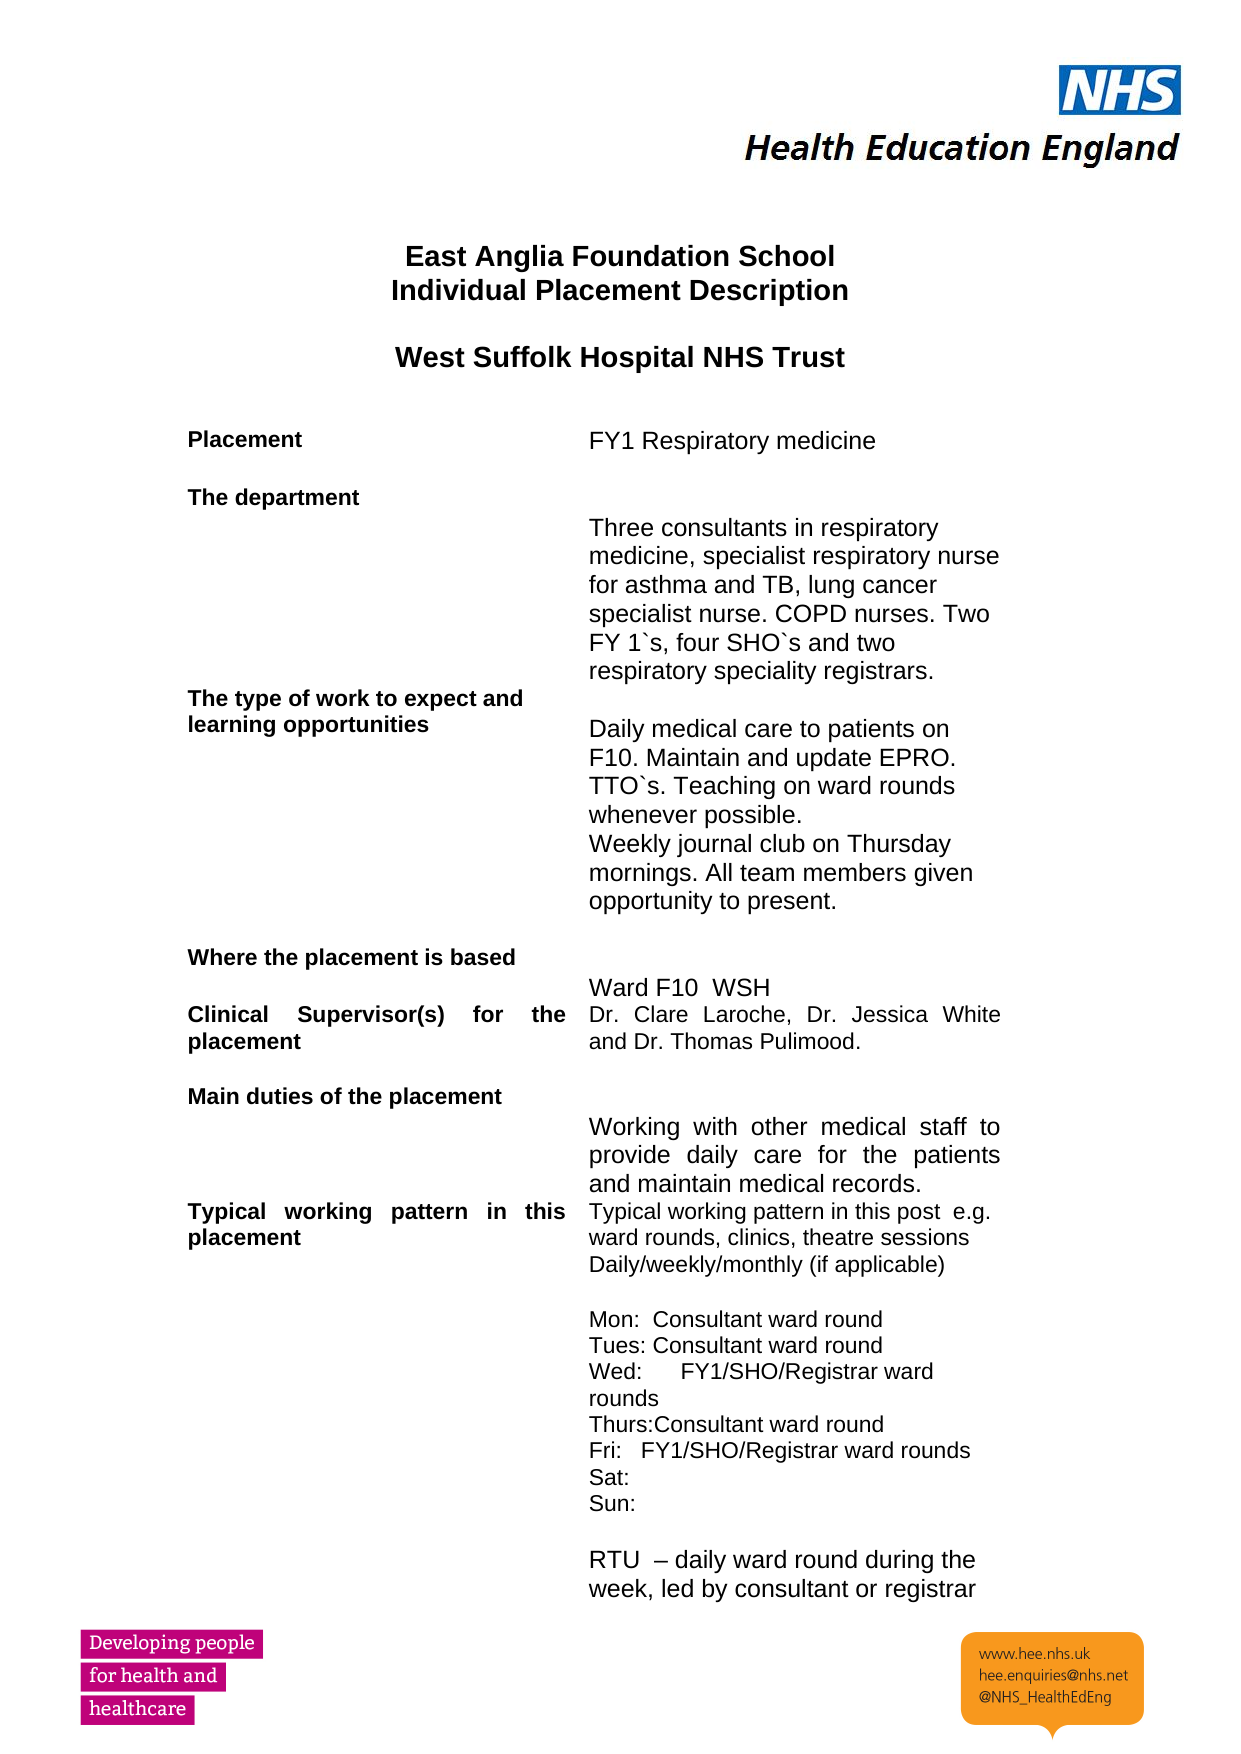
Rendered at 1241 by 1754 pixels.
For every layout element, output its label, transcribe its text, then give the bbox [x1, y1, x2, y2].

table_cell Where the placement is based [176, 944, 577, 1001]
table_header FY1 Respiratory medicine [578, 426, 1012, 484]
table_cell Daily medical care to patients on F10. Maintain and update EPRO. TTO`s. Teaching on ward rounds whenever possible. Weekly journal club on Thursday mornings. All team members given opportunity to present. [578, 685, 1012, 944]
table_header Placement [176, 426, 577, 484]
table_cell Typical working pattern in this placement [176, 1198, 577, 1603]
text East Anglia Foundation School [187, 239, 1053, 273]
picture [740, 57, 1184, 170]
picture [0, 1617, 1203, 1754]
table_cell The department [176, 484, 577, 685]
table_cell Ward F10 WSH [578, 944, 1012, 1001]
table_cell Clinical Supervisor(s) for the placement [176, 1001, 577, 1083]
table_cell Dr. Clare Laroche, Dr. Jessica White and Dr. Thomas Pulimood. [578, 1001, 1012, 1083]
table_cell The type of work to expect and learning opportunities [176, 685, 577, 944]
table_cell Main duties of the placement [176, 1083, 577, 1198]
table_cell Three consultants in respiratory medicine, specialist respiratory nurse for asthma and TB, lung cancer specialist nurse. COPD nurses. Two FY 1`s, four SHO`s and two respiratory speciality registrars. [578, 484, 1012, 685]
text Individual Placement Description [187, 273, 1053, 307]
table_cell Working with other medical staff to provide daily care for the patients and maintain medical records. [578, 1083, 1012, 1198]
text West Suffolk Hospital NHS Trust [187, 340, 1053, 374]
